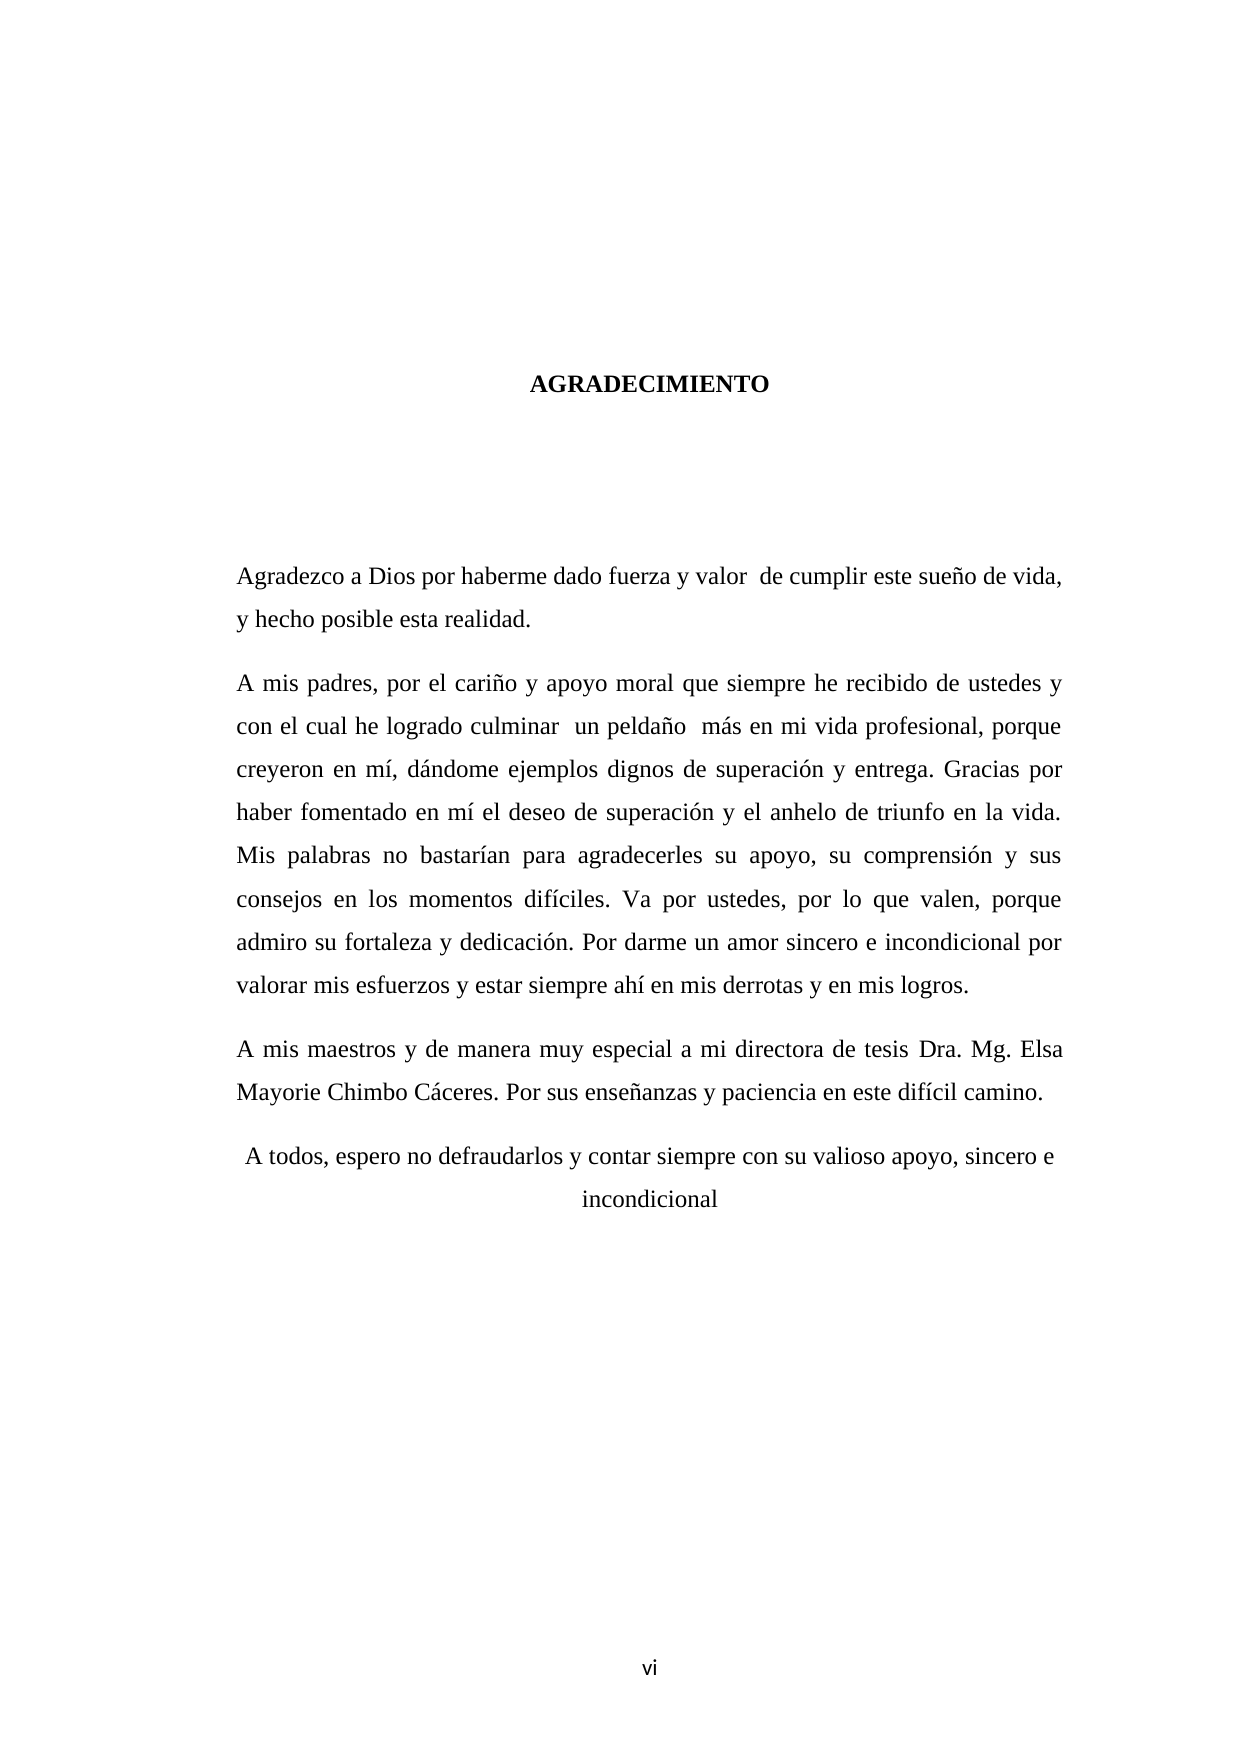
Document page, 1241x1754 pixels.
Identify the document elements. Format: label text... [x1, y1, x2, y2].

text A mis maestros y de manera muy especial a mi directora de tesis Dra. Mg. Elsa Mayorie Chimbo Cáceres. Por sus enseñanzas y paciencia en este difícil camino. [236, 1034, 1063, 1106]
text A mis padres, por el cariño y apoyo moral que siempre he recibido de ustedes y con el cual he logrado culminar un peldaño más en mi vida profesional, porque creyeron en mí, dándome ejemplos dignos de superación y entrega. Gracias por haber fomentado en mí el deseo de superación y el anhelo de triunfo en la vida. Mis palabras no bastarían para agradecerles su apoyo, su comprensión y sus consejos en los momentos difíciles. Va por ustedes, por lo que valen, porque admiro su fortaleza y dedicación. Por darme un amor sincero e incondicional por valorar mis esfuerzos y estar siempre ahí en mis derrotas y en mis logros. [236, 668, 1063, 999]
text AGRADECIMIENTO [236, 369, 1063, 398]
text Agradezco a Dios por haberme dado fuerza y valor de cumplir este sueño de vida, y hecho posible esta realidad. [236, 561, 1063, 633]
text A todos, espero no defraudarlos y contar siempre con su valioso apoyo, sincero e incondicional [236, 1141, 1063, 1213]
